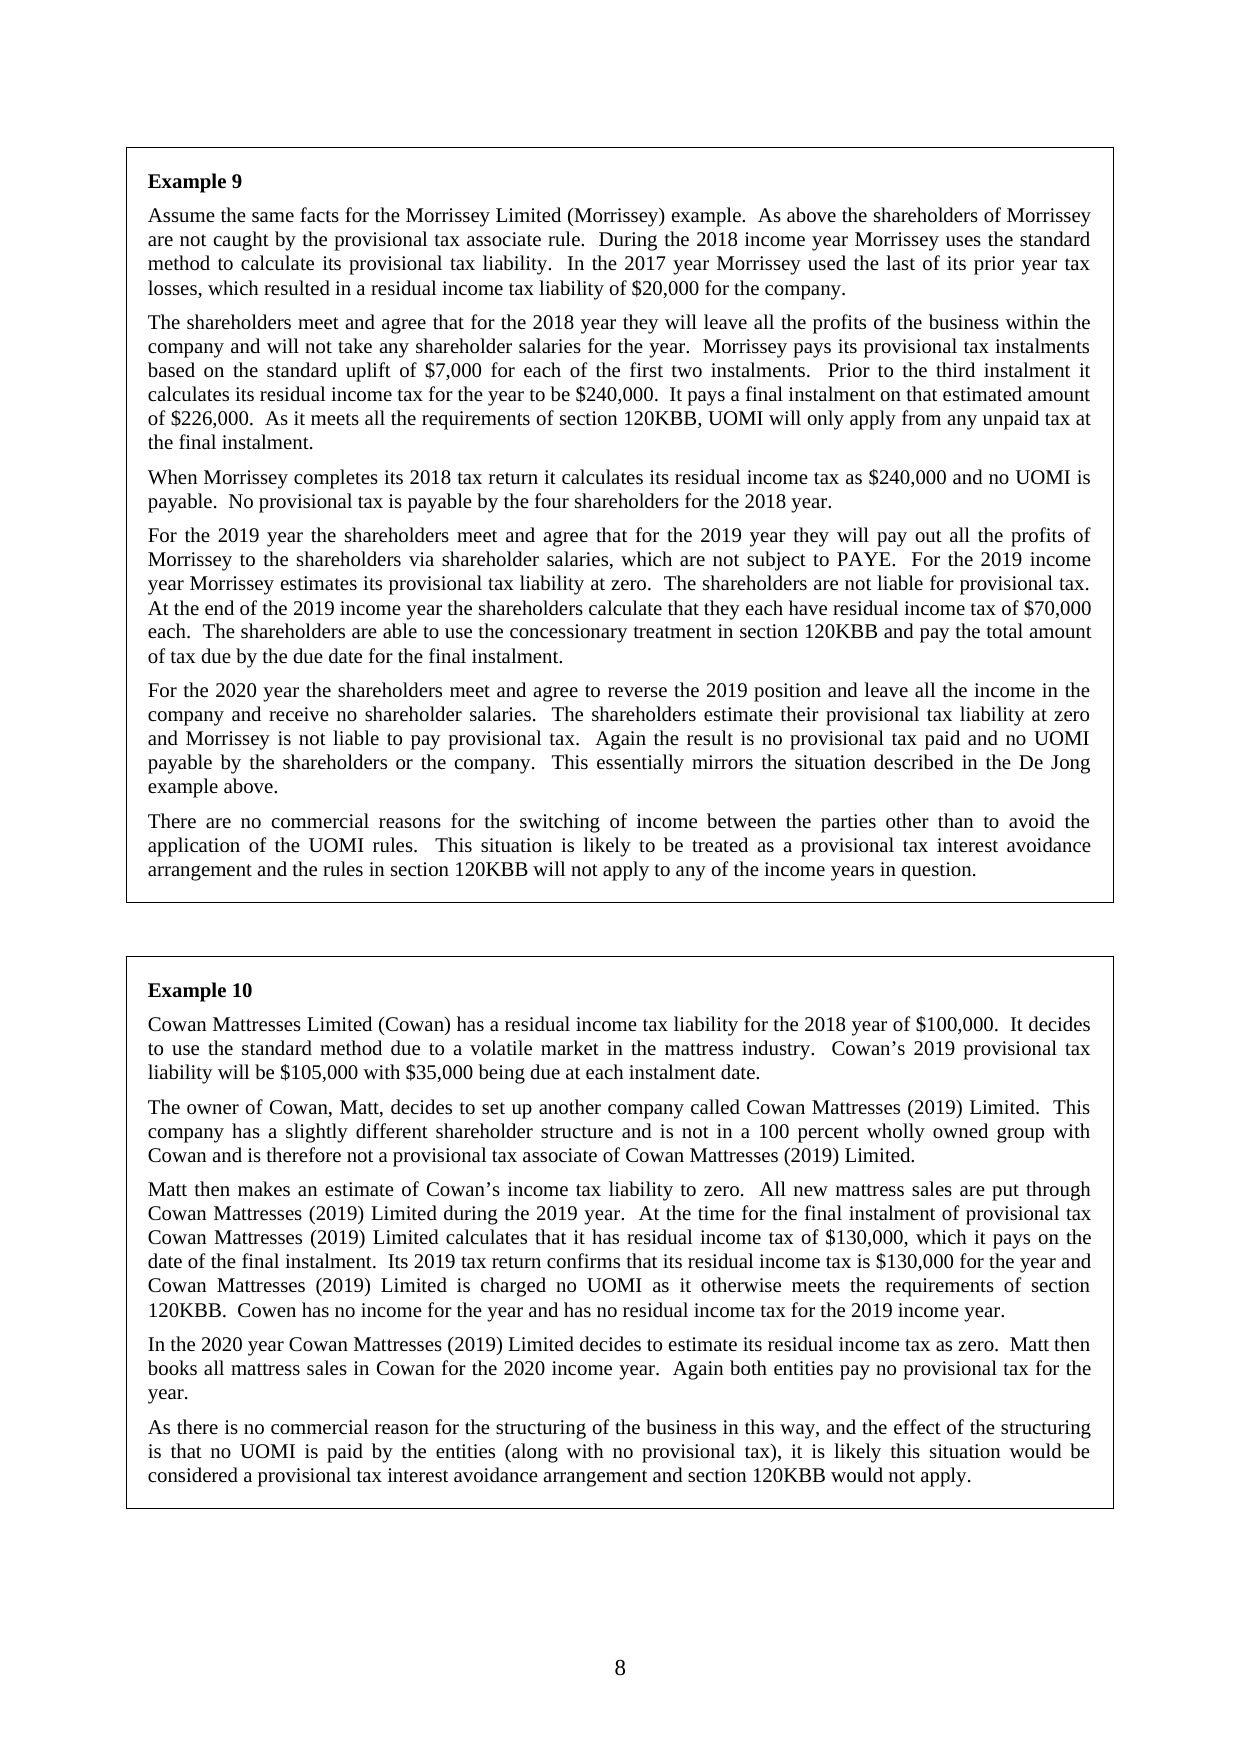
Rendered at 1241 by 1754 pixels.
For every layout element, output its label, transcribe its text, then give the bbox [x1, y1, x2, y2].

list When Morrissey completes its 2018 tax return it calculates its residual income tax as $240,000 and no UOMI is payable. No provisional tax is payable by the four shareholders for the 2018 year. [127, 443, 1113, 501]
list The owner of Cowan, Matt, decides to set up another company called Cowan Mattresses (2019) Limited. This company has a slightly different shareholder structure and is not in a 100 percent wholly owned group with Cowan and is therefore not a provisional tax associate of Cowan Mattresses (2019) Limited. [127, 1073, 1113, 1155]
list Example 9 [127, 148, 1113, 181]
list The shareholders meet and agree that for the 2018 year they will leave all the profits of the business within the company and will not take any shareholder salaries for the year. Morrissey pays its provisional tax instalments based on the standard uplift of $7,000 for each of the first two instalments. Prior to the third instalment it calculates its residual income tax for the year to be $240,000. It pays a final instalment on that estimated amount of $226,000. As it meets all the requirements of section 120KBB, UOMI will only apply from any unpaid tax at the final instalment. [127, 288, 1113, 443]
list There are no commercial reasons for the switching of income between the parties other than to avoid the application of the UOMI rules. This situation is likely to be treated as a provisional tax interest avoidance arrangement and the rules in section 120KBB will not apply to any of the income years in question. [127, 787, 1113, 902]
list As there is no commercial reason for the structuring of the business in this way, and the effect of the structuring is that no UOMI is paid by the entities (along with no provisional tax), it is likely this situation would be considered a provisional tax interest avoidance arrangement and section 120KBB would not apply. [127, 1393, 1113, 1508]
list Cowan Mattresses Limited (Cowan) has a residual income tax liability for the 2018 year of $100,000. It decides to use the standard method due to a volatile market in the mattress industry. Cowan’s 2019 provisional tax liability will be $105,000 with $35,000 being due at each instalment date. [127, 990, 1113, 1073]
list For the 2020 year the shareholders meet and agree to reverse the 2019 position and leave all the income in the company and receive no shareholder salaries. The shareholders estimate their provisional tax liability at zero and Morrissey is not liable to pay provisional tax. Again the result is no provisional tax paid and no UOMI payable by the shareholders or the company. This essentially mirrors the situation described in the De Jong example above. [127, 656, 1113, 787]
list For the 2019 year the shareholders meet and agree that for the 2019 year they will pay out all the profits of Morrissey to the shareholders via shareholder salaries, which are not subject to PAYE. For the 2019 income year Morrissey estimates its provisional tax liability at zero. The shareholders are not liable for provisional tax. At the end of the 2019 income year the shareholders calculate that they each have residual income tax of $70,000 each. The shareholders are able to use the concessionary treatment in section 120KBB and pay the total amount of tax due by the due date for the final instalment. [127, 501, 1113, 656]
list In the 2020 year Cowan Mattresses (2019) Limited decides to estimate its residual income tax as zero. Matt then books all mattress sales in Cowan for the 2020 income year. Again both entities pay no provisional tax for the year. [127, 1310, 1113, 1393]
list Assume the same facts for the Morrissey Limited (Morrissey) example. As above the shareholders of Morrissey are not caught by the provisional tax associate rule. During the 2018 income year Morrissey uses the standard method to calculate its provisional tax liability. In the 2017 year Morrissey used the last of its prior year tax losses, which resulted in a residual income tax liability of $20,000 for the company. [127, 181, 1113, 288]
list Matt then makes an estimate of Cowan’s income tax liability to zero. All new mattress sales are put through Cowan Mattresses (2019) Limited during the 2019 year. At the time for the final instalment of provisional tax Cowan Mattresses (2019) Limited calculates that it has residual income tax of $130,000, which it pays on the date of the final instalment. Its 2019 tax return confirms that its residual income tax is $130,000 for the year and Cowan Mattresses (2019) Limited is charged no UOMI as it otherwise meets the requirements of section 120KBB. Cowen has no income for the year and has no residual income tax for the 2019 income year. [127, 1155, 1113, 1310]
list Example 10 [127, 957, 1113, 990]
